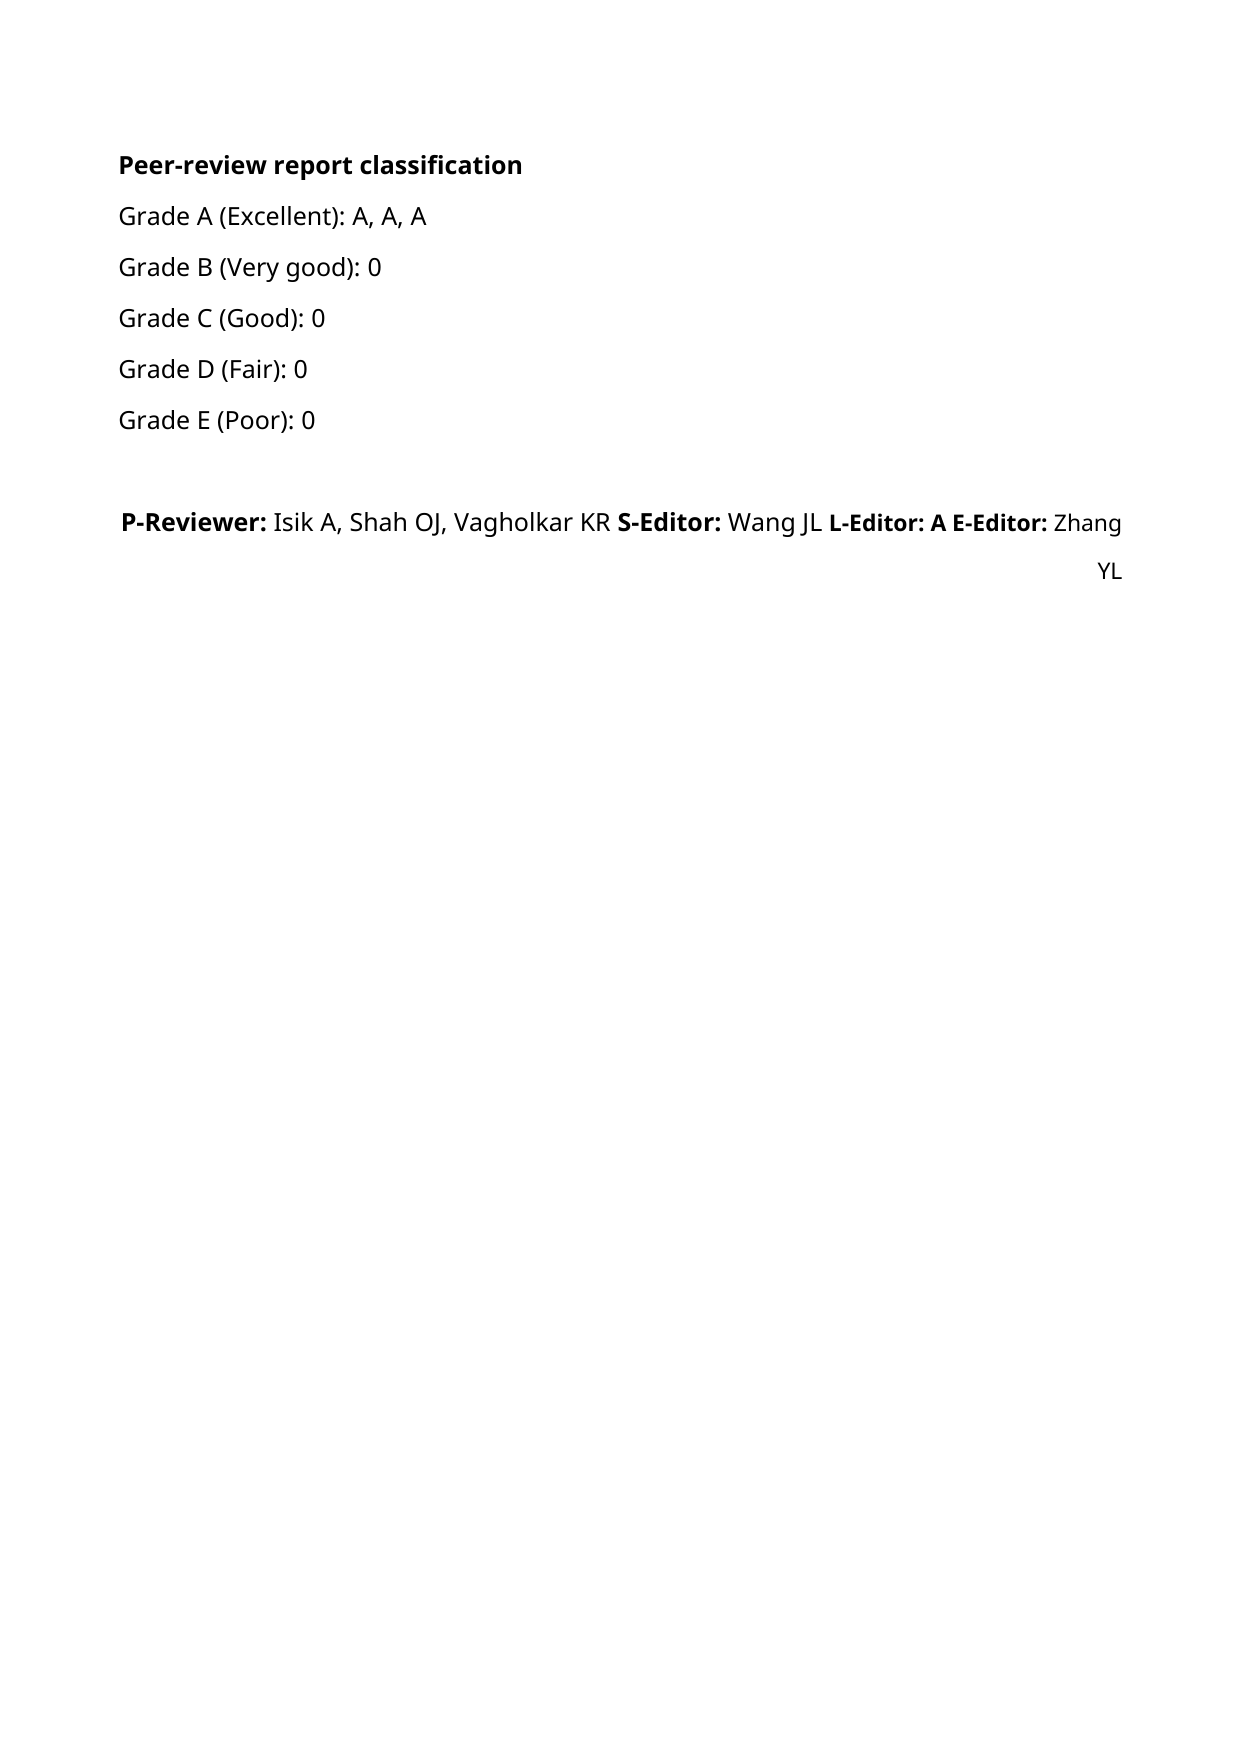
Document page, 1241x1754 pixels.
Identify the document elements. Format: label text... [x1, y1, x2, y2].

text Grade B (Very good): 0 [118, 250, 1122, 284]
text Grade D (Fair): 0 [118, 352, 1122, 386]
text Grade A (Excellent): A, A, A [118, 199, 1122, 233]
text Peer-review report classification [118, 148, 1122, 182]
text Grade E (Poor): 0 [118, 403, 1122, 437]
text Grade C (Good): 0 [118, 301, 1122, 335]
text P-Reviewer: Isik A, Shah OJ, Vagholkar KR S-Editor: Wang JL L-Editor: A E-Editor: Zhang YL [118, 505, 1122, 586]
